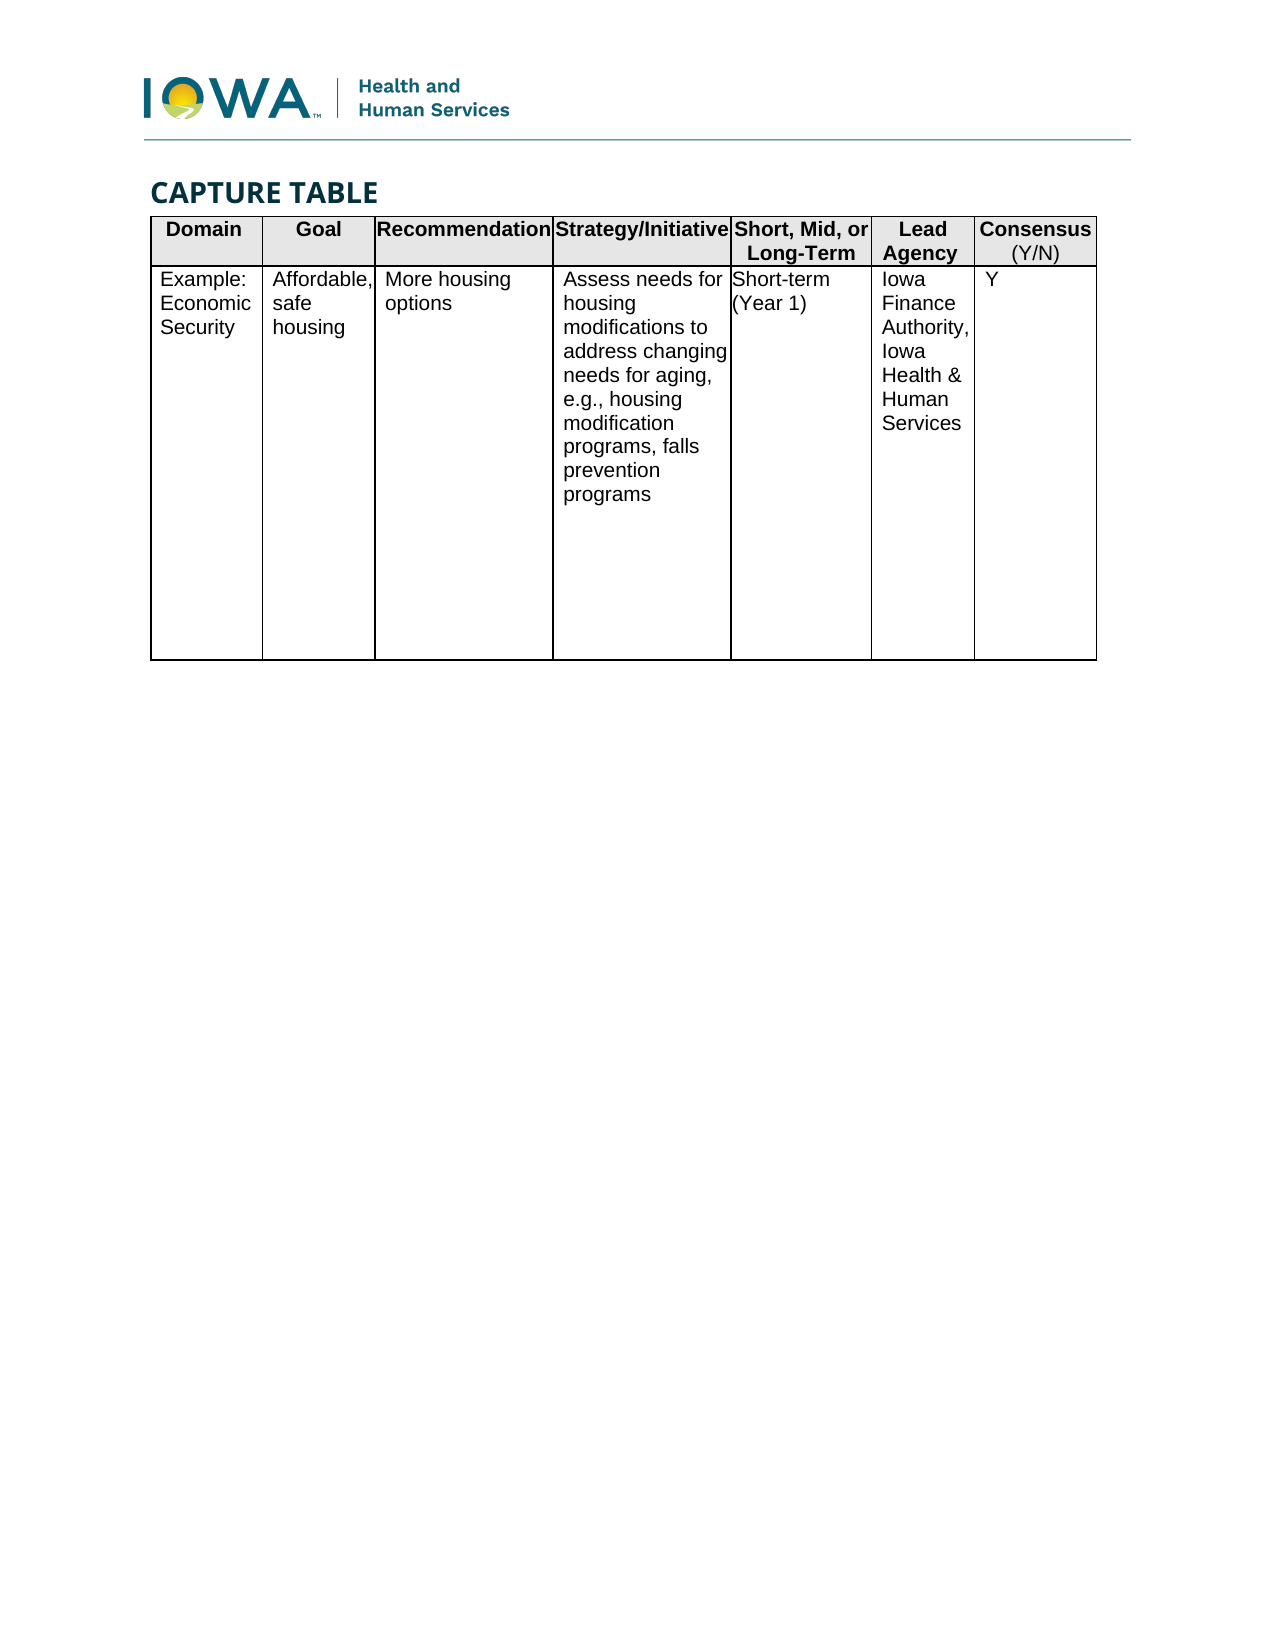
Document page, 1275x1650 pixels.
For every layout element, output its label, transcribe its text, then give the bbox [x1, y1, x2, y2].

table_cell Short-term (Year 1) [732, 267, 871, 659]
table_header Goal [263, 217, 374, 265]
table_cell More housing options [376, 267, 552, 659]
table_header Short, Mid, or Long-Term [732, 217, 871, 265]
table_header Recommendation [376, 217, 552, 265]
table_header Lead Agency [872, 217, 974, 265]
table_header Domain [152, 217, 262, 265]
table_cell Assess needs for housing modifications to address changing needs for aging, e.g., housing modification programs, falls prevention programs [554, 267, 730, 659]
picture [143, 77, 510, 119]
table_header Consensus (Y/N) [975, 217, 1096, 265]
table_cell Iowa Finance Authority, Iowa Health & Human Services [872, 267, 974, 659]
table_header Strategy/Initiative [554, 217, 730, 265]
subtitle Capture Table [150, 172, 1125, 212]
table_cell Y [975, 267, 1096, 659]
table_cell Affordable, safe housing [263, 267, 374, 659]
table_cell Example: Economic Security [152, 267, 262, 659]
